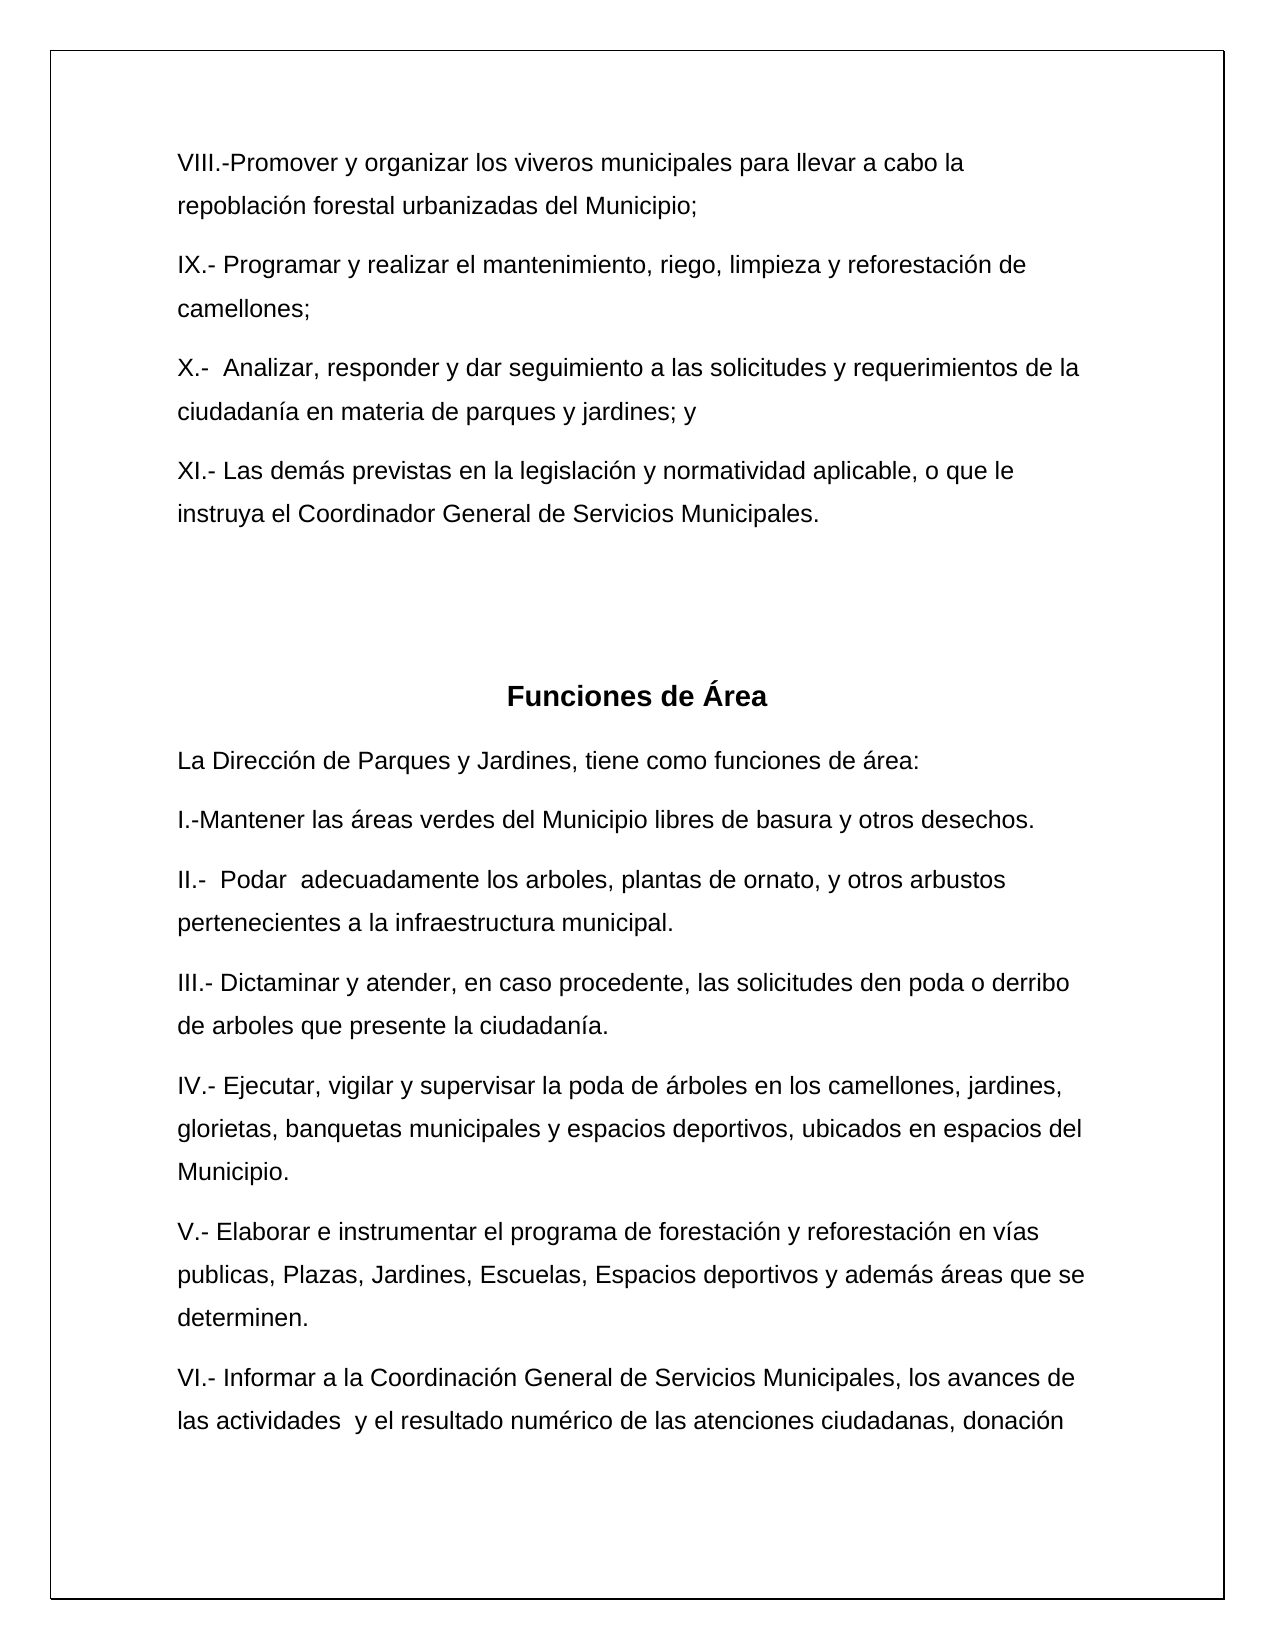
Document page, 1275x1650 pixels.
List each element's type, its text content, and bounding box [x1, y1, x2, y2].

text VIII.-Promover y organizar los viveros municipales para llevar a cabo la repoblación forestal urbanizadas del Municipio; [177, 147, 1097, 219]
text II.- Podar adecuadamente los arboles, plantas de ornato, y otros arbustos pertenecientes a la infraestructura municipal. [177, 865, 1097, 937]
text XI.- Las demás previstas en la legislación y normatividad aplicable, o que le instruya el Coordinador General de Servicios Municipales. [177, 456, 1097, 528]
text I.-Mantener las áreas verdes del Municipio libres de basura y otros desechos. [177, 806, 1097, 834]
text V.- Elaborar e instrumentar el programa de forestación y reforestación en vías publicas, Plazas, Jardines, Escuelas, Espacios deportivos y además áreas que se determinen. [177, 1217, 1097, 1332]
text La Dirección de Parques y Jardines, tiene como funciones de área: [177, 746, 1097, 774]
text Funciones de Área [177, 679, 1097, 712]
text IX.- Programar y realizar el mantenimiento, riego, limpieza y reforestación de camellones; [177, 250, 1097, 322]
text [177, 1363, 1097, 1435]
text III.- Dictaminar y atender, en caso procedente, las solicitudes den poda o derribo de arboles que presente la ciudadanía. [177, 968, 1097, 1040]
text X.- Analizar, responder y dar seguimiento a las solicitudes y requerimientos de la ciudadanía en materia de parques y jardines; y [177, 353, 1097, 425]
text IV.- Ejecutar, vigilar y supervisar la poda de árboles en los camellones, jardines, glorietas, banquetas municipales y espacios deportivos, ubicados en espacios del Municipio. [177, 1071, 1097, 1186]
